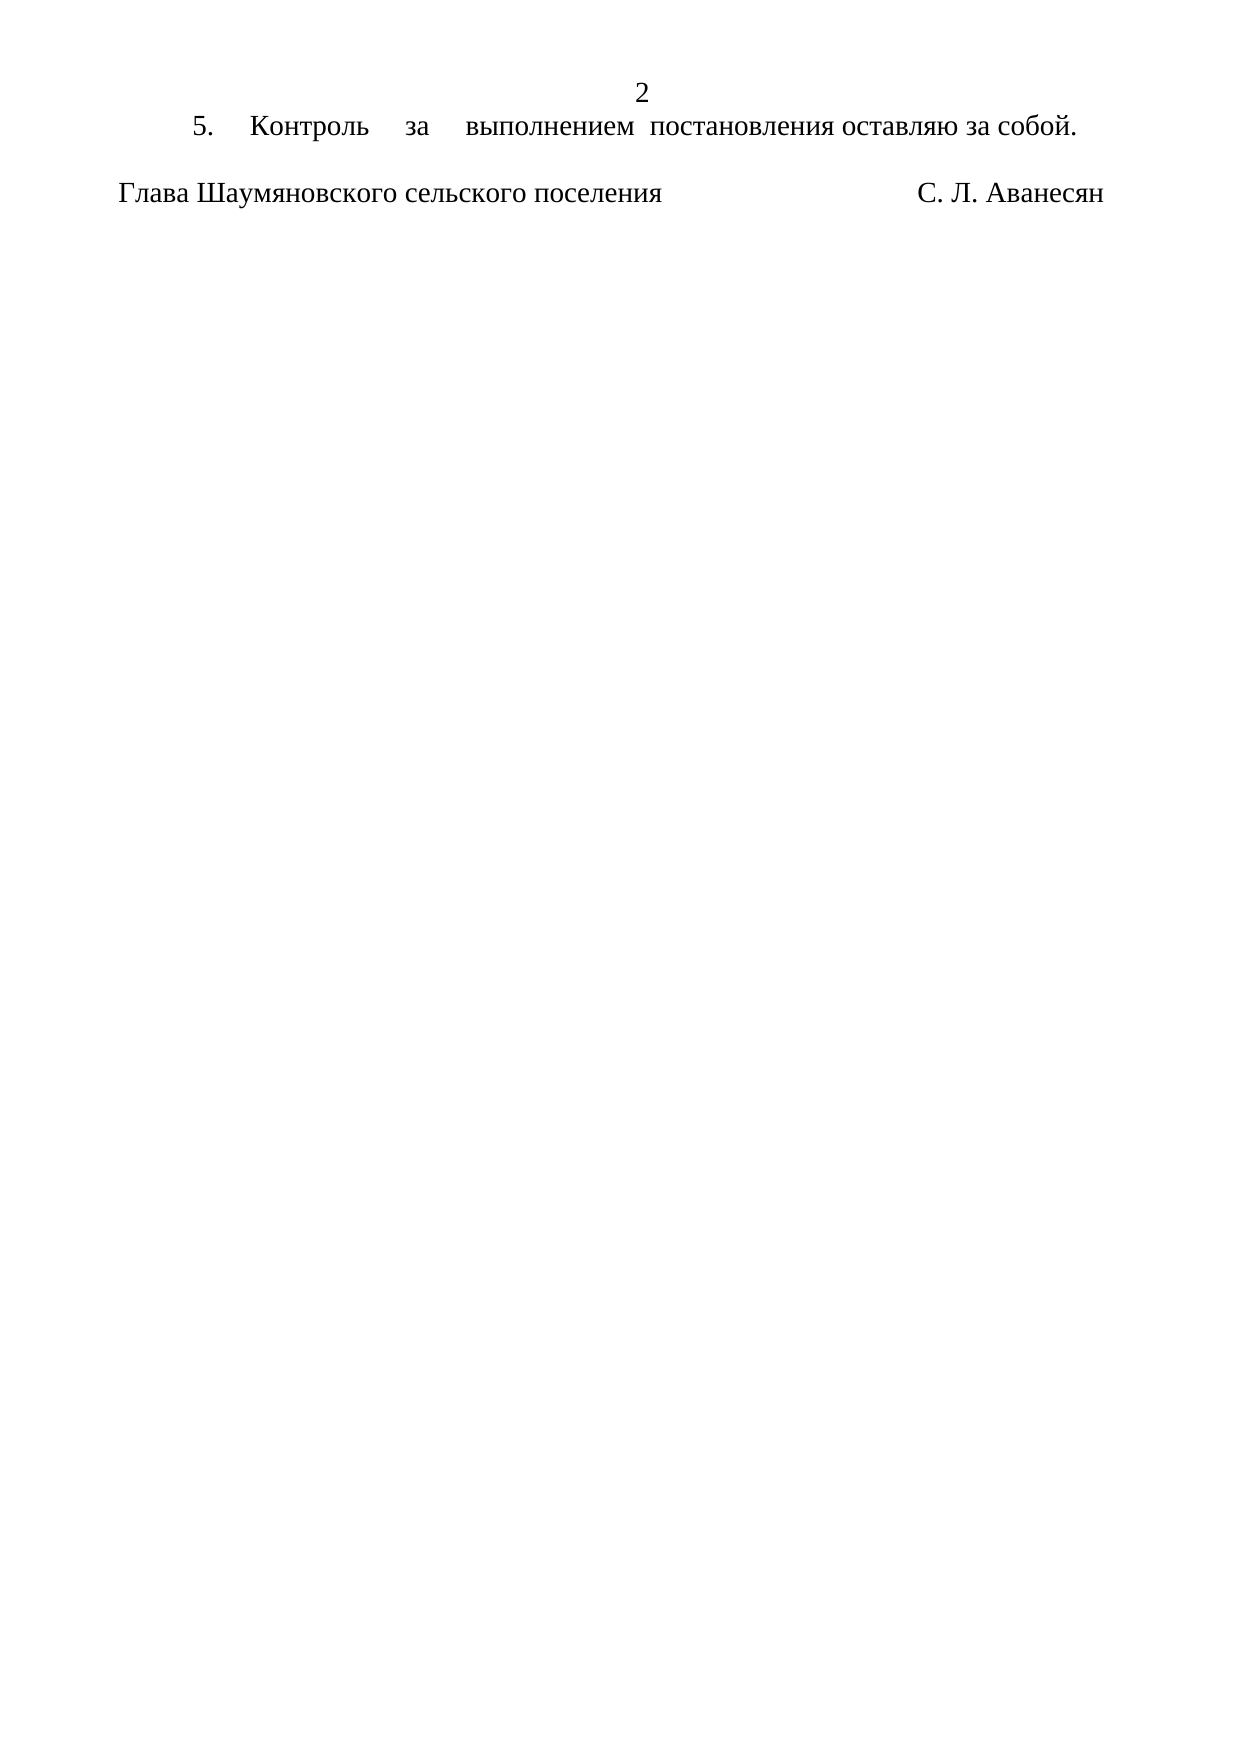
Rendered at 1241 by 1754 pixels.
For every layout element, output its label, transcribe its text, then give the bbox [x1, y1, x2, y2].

text Глава Шаумяновского сельского поселения С. Л. Аванесян [118, 176, 1167, 209]
text 5. Контроль за выполнением постановления оставляю за собой. [118, 108, 1167, 142]
